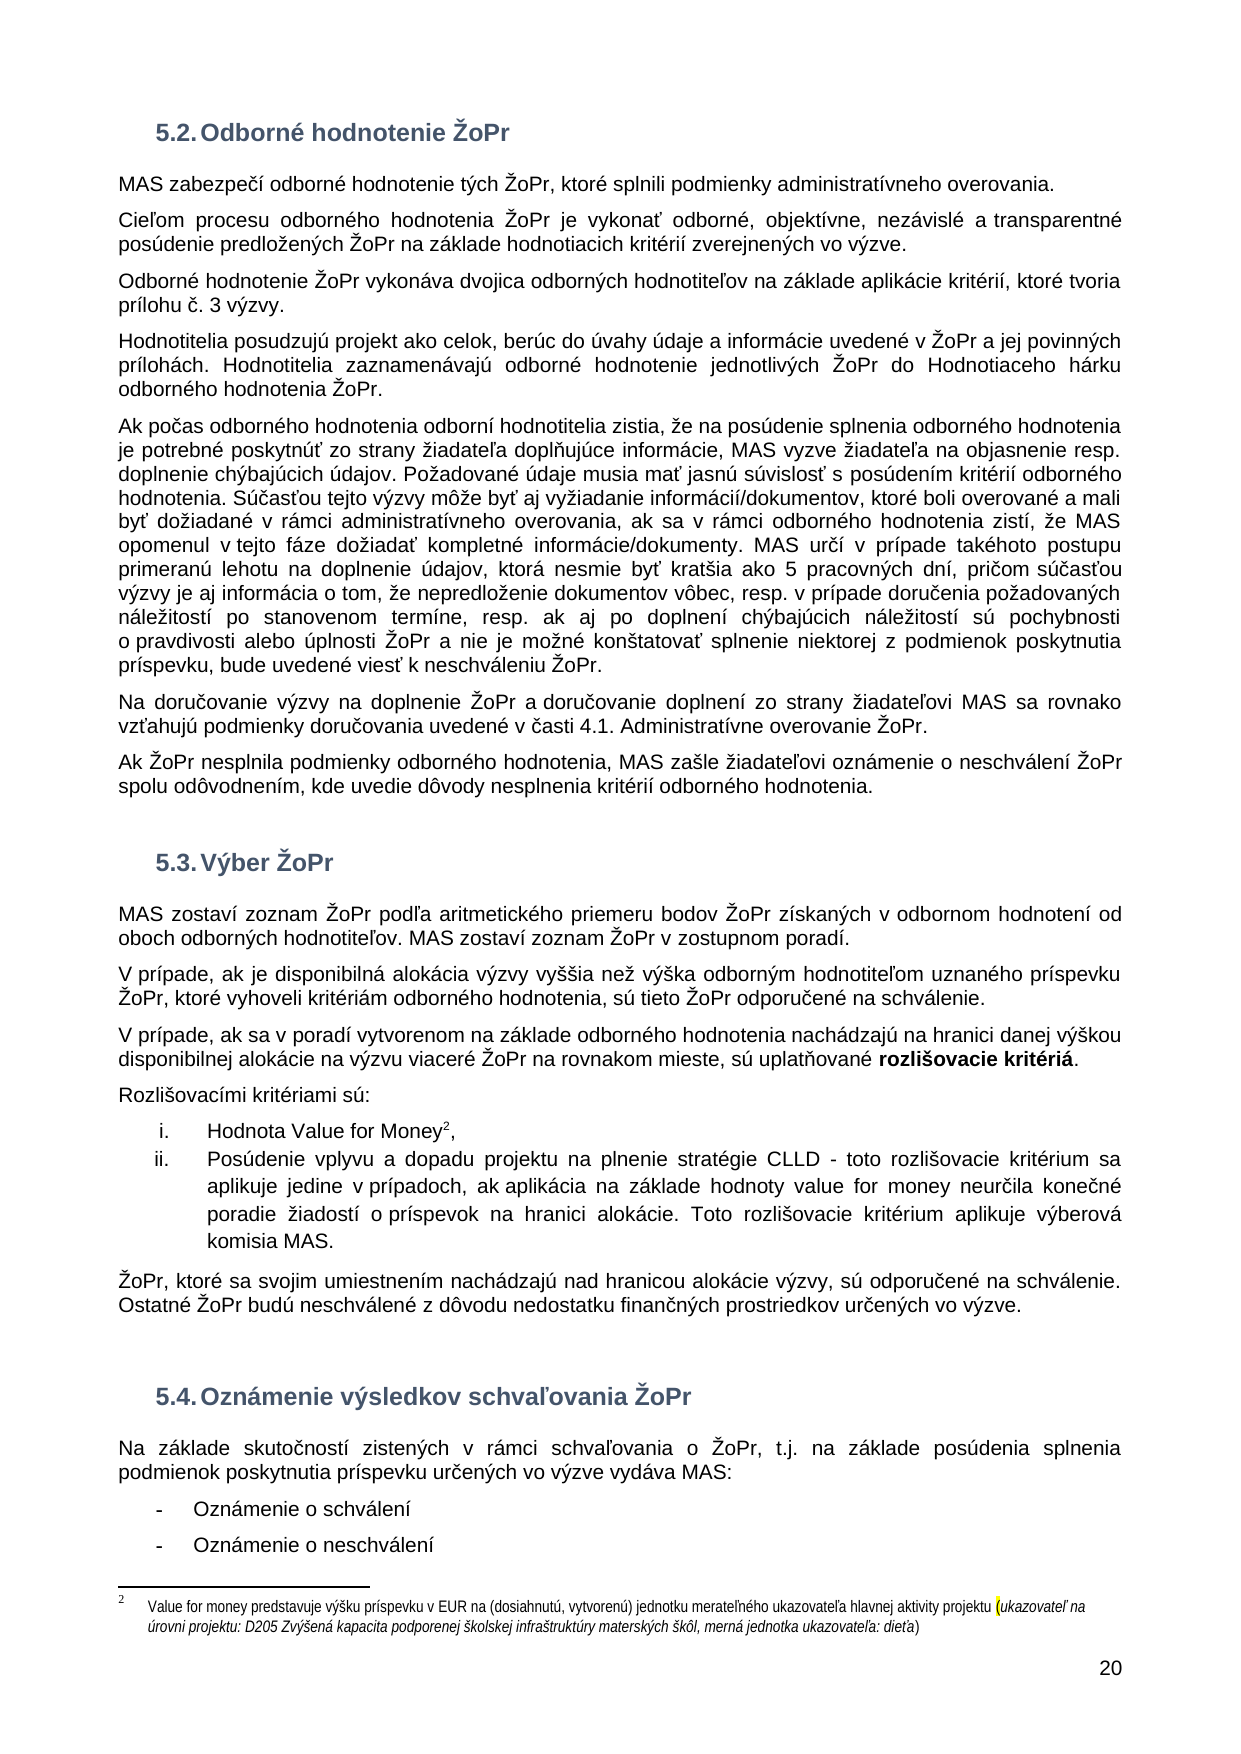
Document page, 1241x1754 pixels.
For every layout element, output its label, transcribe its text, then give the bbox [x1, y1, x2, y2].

list Oznámenie výsledkov schvaľovania ŽoPr [155, 1382, 1122, 1411]
text MAS zabezpečí odborné hodnotenie tých ŽoPr, ktoré splnili podmienky administratívneho overovania. [118, 172, 1122, 196]
list Hodnota Value for Money, [169, 1119, 1122, 1143]
list Odborné hodnotenie ŽoPr [155, 118, 1122, 147]
list Oznámenie o neschválení [156, 1533, 1122, 1557]
text Na doručovanie výzvy na doplnenie ŽoPr a doručovanie doplnení zo strany žiadateľovi MAS sa rovnako vzťahujú podmienky doručovania uvedené v časti 4.1. Administratívne overovanie ŽoPr. [118, 689, 1122, 737]
list Posúdenie vplyvu a dopadu projektu na plnenie stratégie CLLD - toto rozlišovacie kritérium sa aplikuje jedine v prípadoch, ak aplikácia na základe hodnoty value for money neurčila konečné poradie žiadostí o príspevok na hranici alokácie. Toto rozlišovacie kritérium aplikuje výberová komisia MAS. [169, 1147, 1122, 1253]
text Ak ŽoPr nesplnila podmienky odborného hodnotenia, MAS zašle žiadateľovi oznámenie o neschválení ŽoPr spolu odôvodnením, kde uvedie dôvody nesplnenia kritérií odborného hodnotenia. [118, 750, 1122, 798]
text Cieľom procesu odborného hodnotenia ŽoPr je vykonať odborné, objektívne, nezávislé a transparentné posúdenie predložených ŽoPr na základe hodnotiacich kritérií zverejnených vo výzve. [118, 208, 1122, 256]
list Výber ŽoPr [155, 848, 1122, 877]
list V prípade, ak je disponibilná alokácia výzvy vyššia než výška odborným hodnotiteľom uznaného príspevku ŽoPr, ktoré vyhoveli kritériám odborného hodnotenia, sú tieto ŽoPr odporučené na schválenie. [118, 962, 1122, 1010]
text Na základe skutočností zistených v rámci schvaľovania o ŽoPr, t.j. na základe posúdenia splnenia podmienok poskytnutia príspevku určených vo výzve vydáva MAS: [118, 1436, 1122, 1484]
text Odborné hodnotenie ŽoPr vykonáva dvojica odborných hodnotiteľov na základe aplikácie kritérií, ktoré tvoria prílohu č. 3 výzvy. [118, 269, 1122, 317]
text ŽoPr, ktoré sa svojim umiestnením nachádzajú nad hranicou alokácie výzvy, sú odporučené na schválenie. Ostatné ŽoPr budú neschválené z dôvodu nedostatku finančných prostriedkov určených vo výzve. [118, 1269, 1122, 1317]
list Rozlišovacími kritériami sú: [118, 1083, 1122, 1107]
text Hodnotitelia posudzujú projekt ako celok, berúc do úvahy údaje a informácie uvedené v ŽoPr a jej povinných prílohách. Hodnotitelia zaznamenávajú odborné hodnotenie jednotlivých ŽoPr do Hodnotiaceho hárku odborného hodnotenia ŽoPr. [118, 329, 1122, 401]
text V prípade, ak sa v poradí vytvorenom na základe odborného hodnotenia nachádzajú na hranici danej výškou disponibilnej alokácie na výzvu viaceré ŽoPr na rovnakom mieste, sú uplatňované rozlišovacie kritériá. [118, 1022, 1122, 1070]
text MAS zostaví zoznam ŽoPr podľa aritmetického priemeru bodov ŽoPr získaných v odbornom hodnotení od oboch odborných hodnotiteľov. MAS zostaví zoznam ŽoPr v zostupnom poradí. [118, 902, 1122, 949]
list Oznámenie o schválení [156, 1496, 1122, 1521]
text Ak počas odborného hodnotenia odborní hodnotitelia zistia, že na posúdenie splnenia odborného hodnotenia je potrebné poskytnúť zo strany žiadateľa doplňujúce informácie, MAS vyzve žiadateľa na objasnenie resp. doplnenie chýbajúcich údajov. Požadované údaje musia mať jasnú súvislosť s posúdením kritérií odborného hodnotenia. Súčasťou tejto výzvy môže byť aj vyžiadanie informácií/dokumentov, ktoré boli overované a mali byť dožiadané v rámci administratívneho overovania, ak sa v rámci odborného hodnotenia zistí, že MAS opomenul v tejto fáze dožiadať kompletné informácie/dokumenty. MAS určí v prípade takéhoto postupu primeranú lehotu na doplnenie údajov, ktorá nesmie byť kratšia ako 5 pracovných dní, pričom súčasťou výzvy je aj informácia o tom, že nepredloženie dokumentov vôbec, resp. v prípade doručenia požadovaných náležitostí po stanovenom termíne, resp. ak aj po doplnení chýbajúcich náležitostí sú pochybnosti o pravdivosti alebo úplnosti ŽoPr a nie je možné konštatovať splnenie niektorej z podmienok poskytnutia príspevku, bude uvedené viesť k neschváleniu ŽoPr. [118, 413, 1122, 677]
